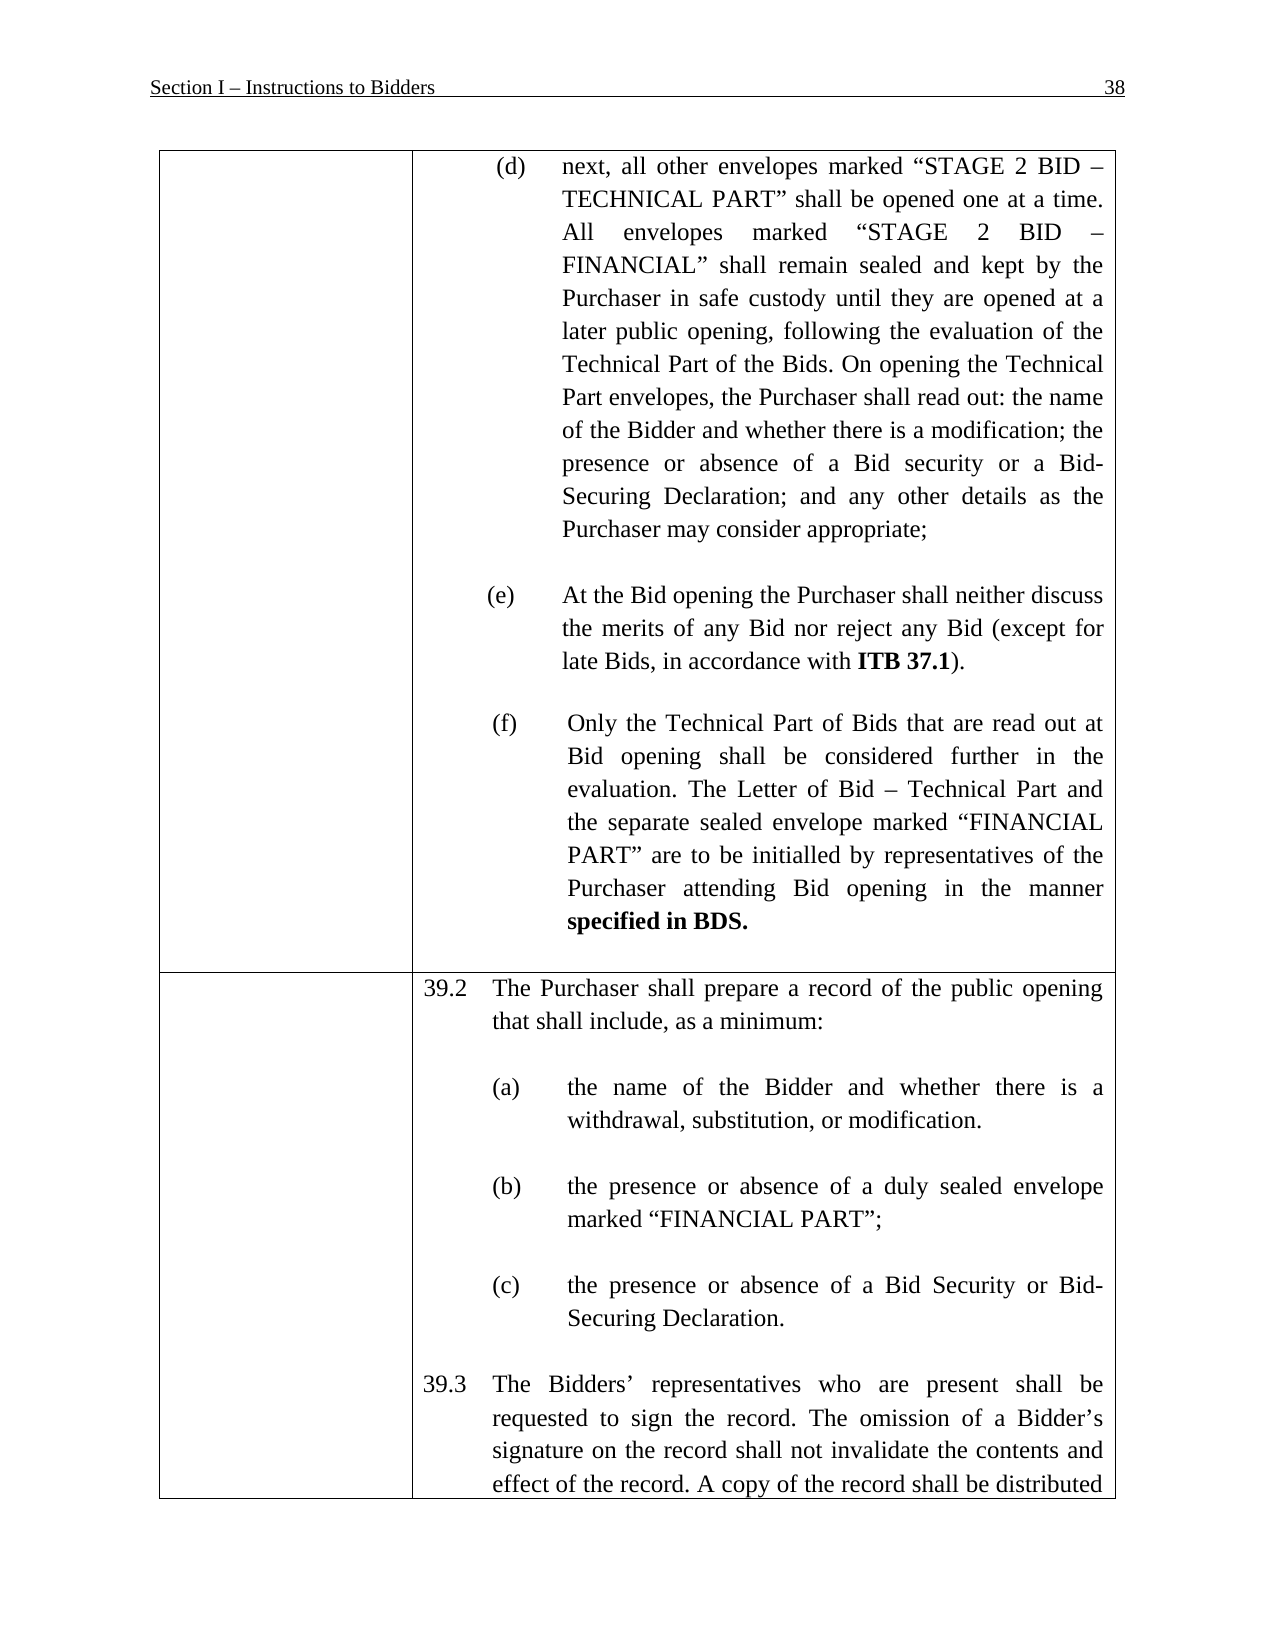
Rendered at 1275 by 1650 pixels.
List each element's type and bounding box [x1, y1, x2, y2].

table_cell [413, 973, 1115, 1497]
table_cell [160, 151, 412, 972]
table_cell [413, 151, 1115, 972]
table_cell [160, 973, 412, 1497]
